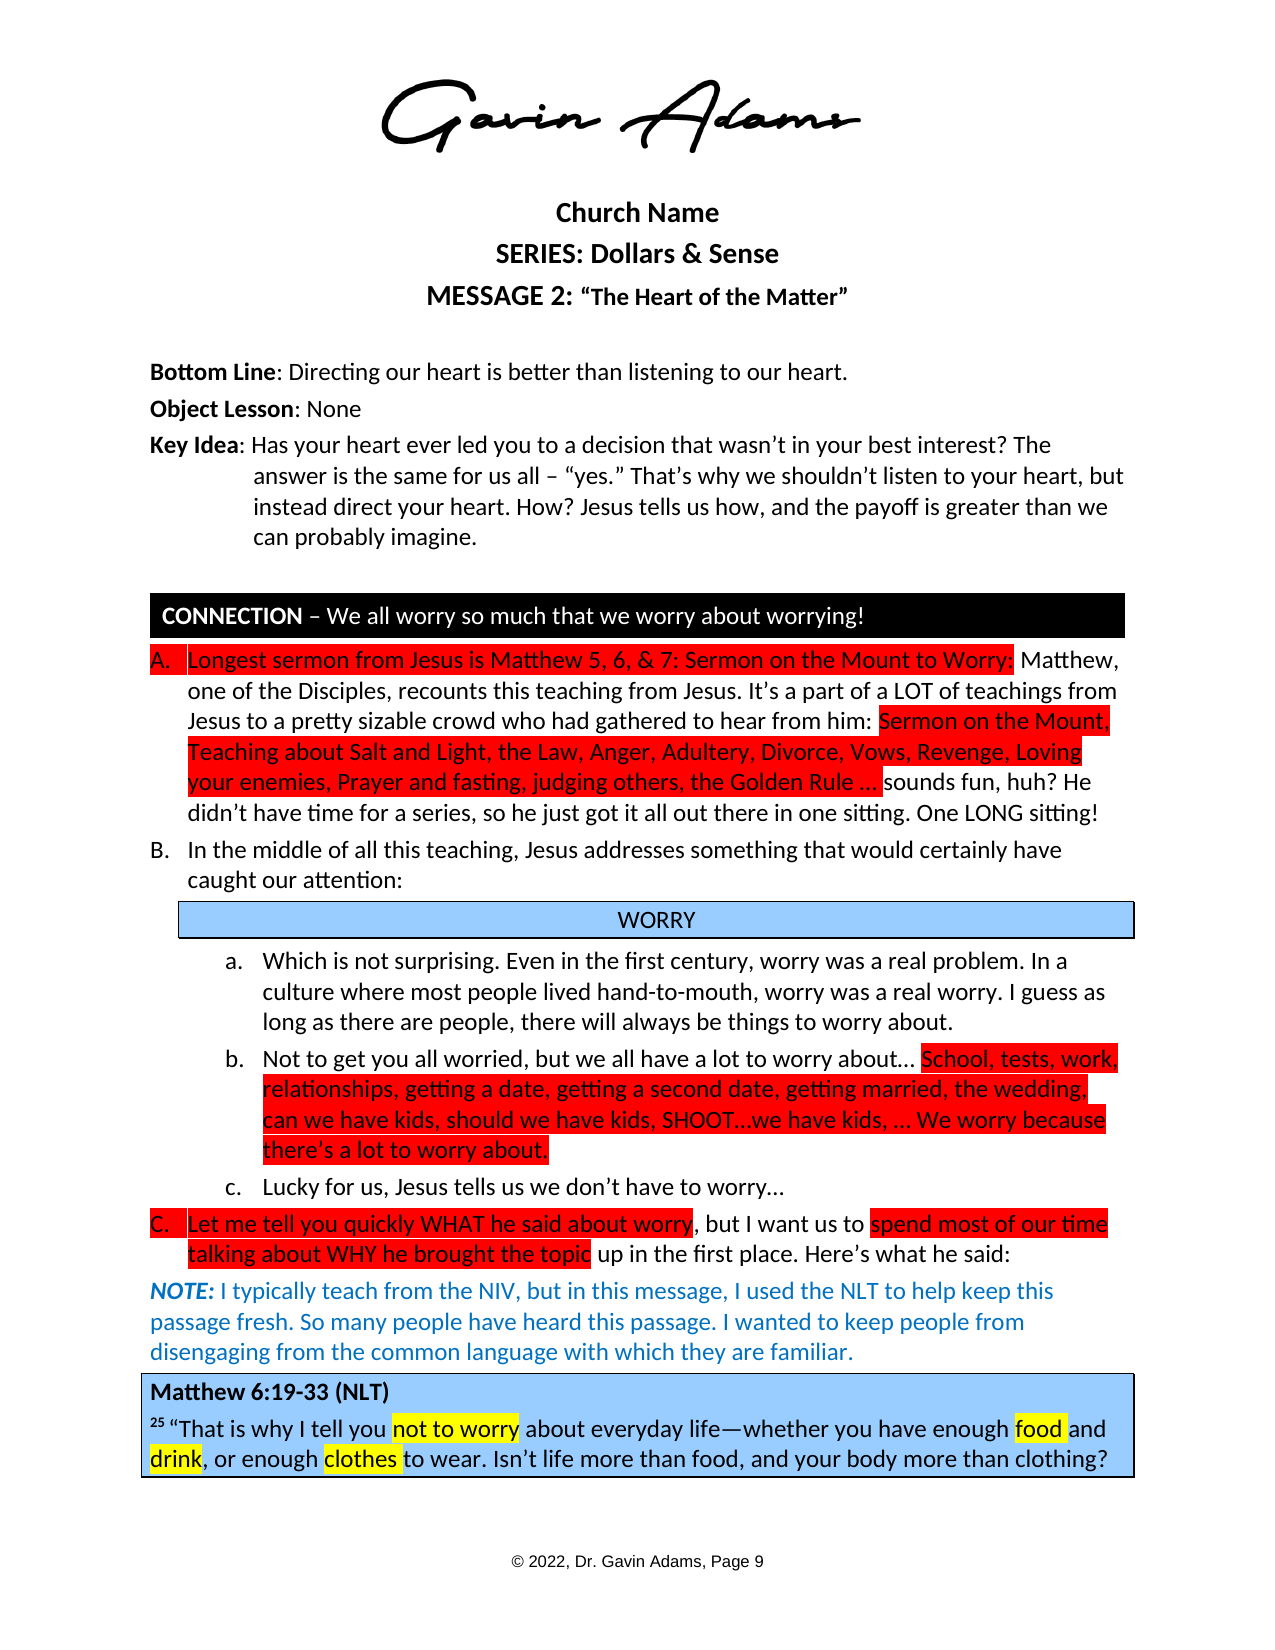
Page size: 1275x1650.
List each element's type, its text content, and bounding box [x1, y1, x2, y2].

text Matthew 6:19-33 (NLT) [142, 1374, 1133, 1407]
list Not to get you all worried, but we all have a lot to worry about… School, tests, work, relationships, getting a date, getting a second date, getting married, the wedding, can we have kids, should we have kids, SHOOT…we have kids, … We worry because there’s a lot to worry about. [225, 1043, 1125, 1165]
list Longest sermon from Jesus is Matthew 5, 6, & 7: Sermon on the Mount to Worry: Matthew, one of the Disciples, recounts this teaching from Jesus. It’s a part of a LOT of teachings from Jesus to a pretty sizable crowd who had gathered to hear from him: Sermon on the Mount, Teaching about Salt and Light, the Law, Anger, Adultery, Divorce, Vows, Revenge, Loving your enemies, Prayer and fasting, judging others, the Golden Rule … sounds fun, huh? He didn’t have time for a series, so he just got it all out there in one sitting. One LONG sitting! [150, 644, 1125, 827]
picture [354, 54, 886, 187]
table_header CONNECTION – We all worry so much that we worry about worrying! [151, 594, 1124, 637]
text Key Idea: Has your heart ever led you to a decision that wasn’t in your best interest? The answer is the same for us all – “yes.” That’s why we shouldn’t listen to your heart, but instead direct your heart. How? Jesus tells us how, and the payoff is greater than we can probably imagine. [150, 430, 1125, 552]
text Church Name [150, 194, 1125, 229]
text 25 “That is why I tell you not to worry about everyday life—whether you have enough food and drink, or enough clothes to wear. Isn’t life more than food, and your body more than clothing? [142, 1410, 1133, 1476]
text Bottom Line: Directing our heart is better than listening to our heart. [150, 356, 1125, 387]
list Let me tell you quickly WHAT he said about worry, but I want us to spend most of our time talking about WHY he brought the topic up in the first place. Here’s what he said: [150, 1208, 1125, 1269]
text MESSAGE 2: “The Heart of the Matter” [150, 277, 1125, 313]
text Object Lesson: None [150, 393, 1125, 423]
list In the middle of all this teaching, Jesus addresses something that would certainly have caught our attention: [150, 834, 1125, 895]
text NOTE: I typically teach from the NIV, but in this message, I used the NLT to help keep this passage fresh. So many people have heard this passage. I wanted to keep people from disengaging from the common language with which they are familiar. [150, 1275, 1125, 1367]
list Lucky for us, Jesus tells us we don’t have to worry… [225, 1171, 1125, 1202]
text SERIES: Dollars & Sense [150, 236, 1125, 271]
list WORRY [179, 902, 1133, 937]
list Which is not surprising. Even in the first century, worry was a real problem. In a culture where most people lived hand-to-mouth, worry was a real worry. I guess as long as there are people, there will always be things to worry about. [225, 945, 1125, 1037]
